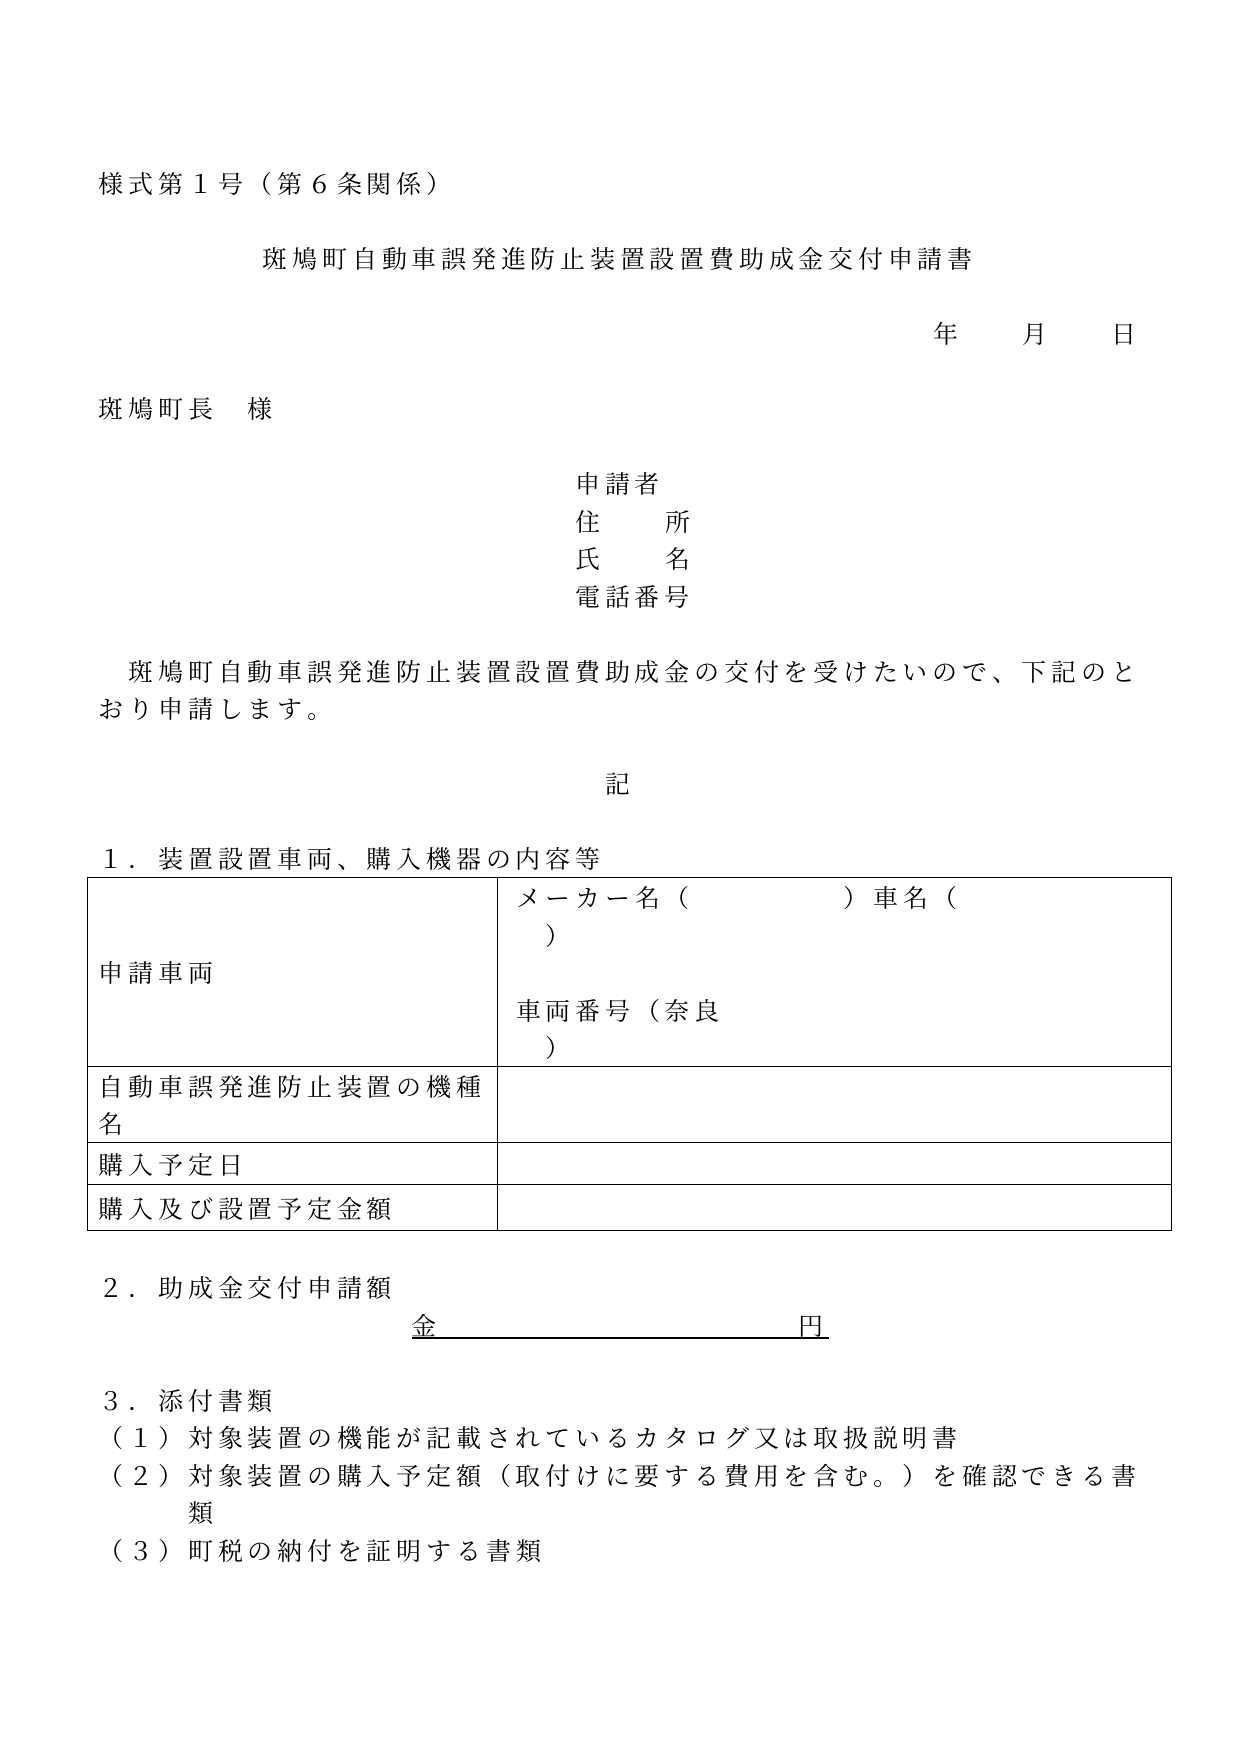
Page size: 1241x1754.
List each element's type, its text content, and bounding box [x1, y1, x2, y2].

text 斑鳩町長 様 [99, 389, 1141, 427]
text 申請者 [99, 464, 1141, 502]
text 記 [99, 764, 1141, 802]
text 斑鳩町自動車誤発進防止装置設置費助成金の交付を受けたいので、下記のとおり申請します。 [99, 652, 1141, 727]
text 様式第１号（第６条関係） [99, 164, 1141, 202]
text 氏名 [99, 539, 1141, 577]
table_cell 購入及び設置予定金額 [88, 1185, 497, 1229]
text １．装置設置車両、購入機器の内容等 [99, 839, 1141, 877]
table_cell [498, 1143, 1171, 1184]
text ３．添付書類 [99, 1381, 1141, 1418]
text 年 月 日 [99, 314, 1141, 352]
text （１）対象装置の機能が記載されているカタログ又は取扱説明書 [99, 1418, 1141, 1456]
text （２）対象装置の購入予定額（取付けに要する費用を含む。）を確認できる書 類 [99, 1456, 1141, 1531]
text 金 円 [99, 1306, 1141, 1343]
table_cell 自動車誤発進防止装置の機種名 [88, 1067, 497, 1142]
table_cell 購入予定日 [88, 1143, 497, 1184]
text 住所 [99, 502, 1141, 539]
text 斑鳩町自動車誤発進防止装置設置費助成金交付申請書 [99, 239, 1141, 277]
table_cell [498, 1185, 1171, 1229]
text ２．助成金交付申請額 [99, 1268, 1141, 1306]
table_cell [498, 1067, 1171, 1142]
text 電話番号 [99, 577, 1141, 614]
table_header メーカー名（ ）車名（ ） 車両番号（奈良 ） [498, 878, 1171, 1066]
text （３）町税の納付を証明する書類 [99, 1531, 1141, 1568]
table_header 申請車両 [88, 878, 497, 1066]
